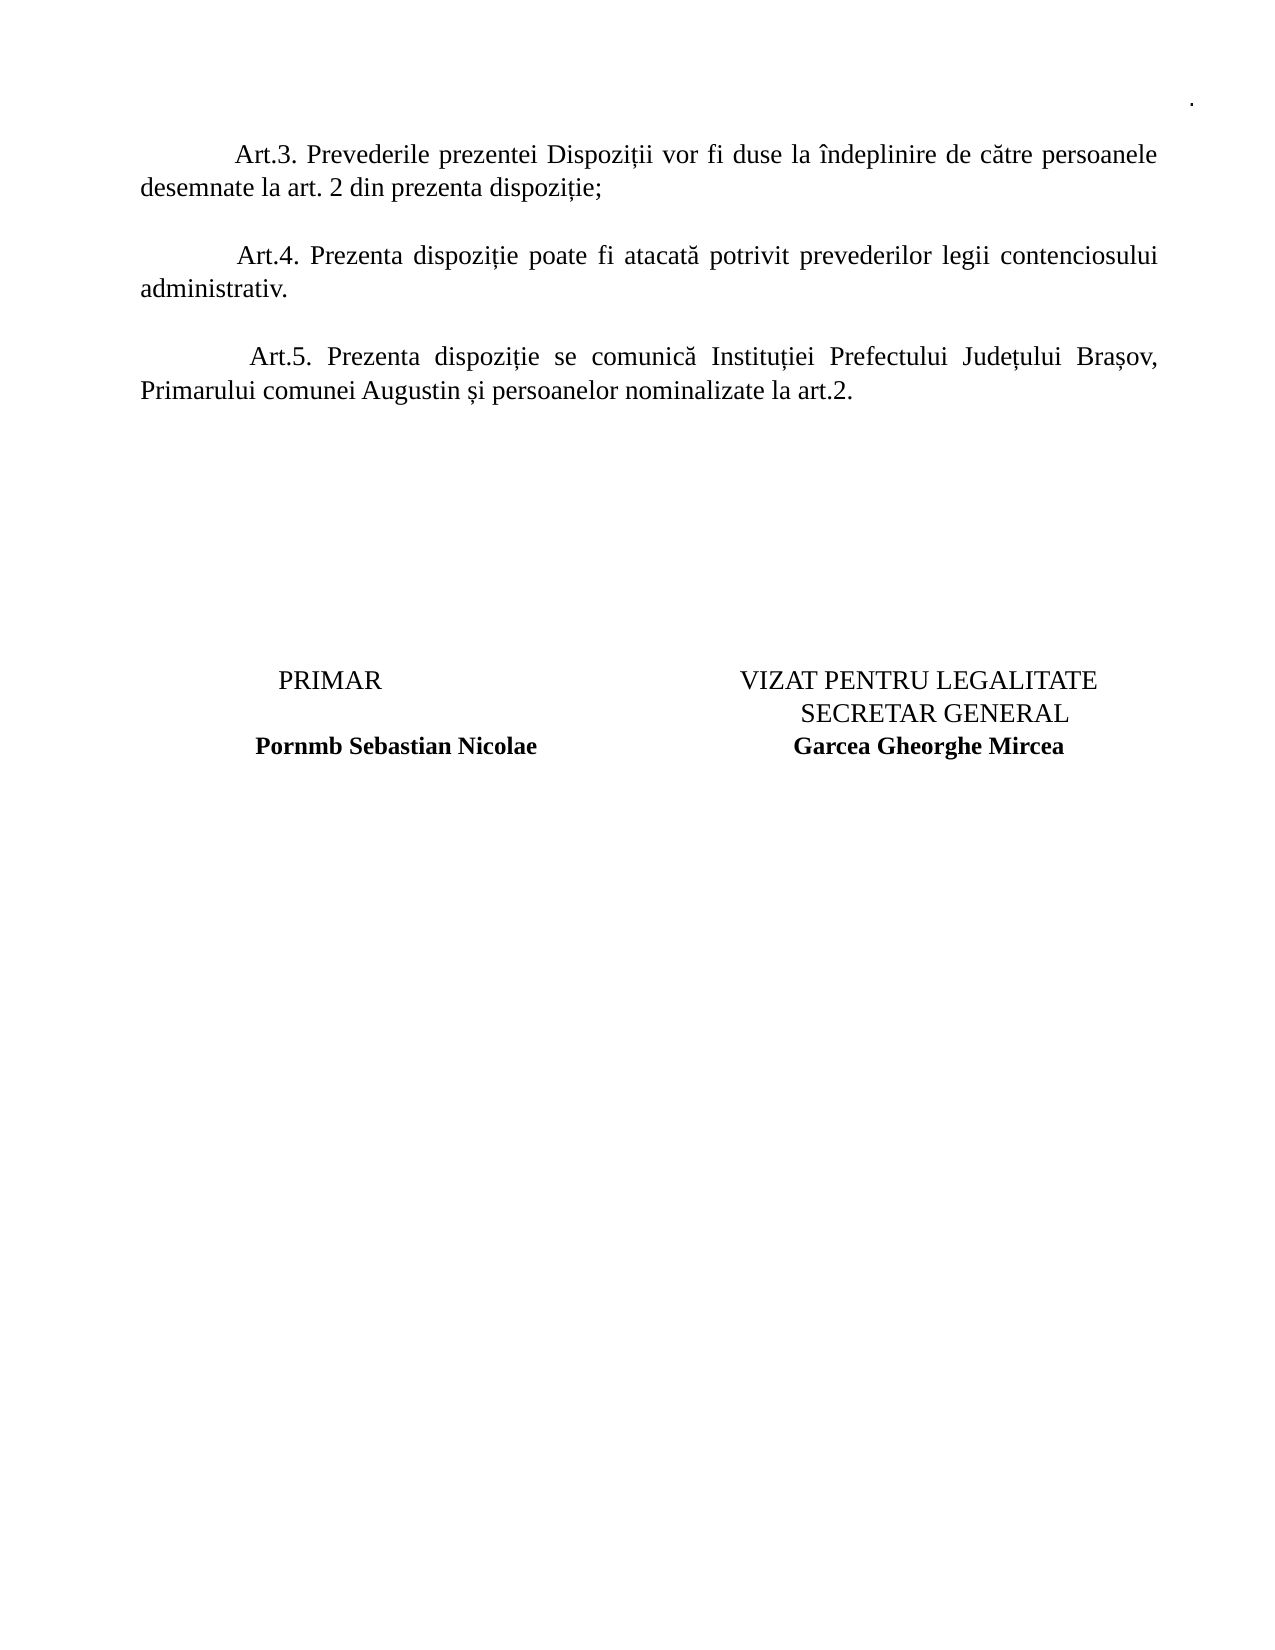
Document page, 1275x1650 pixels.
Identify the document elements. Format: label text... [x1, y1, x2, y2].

text Art.4. Prezenta dispoziție poate fi atacată potrivit prevederilor legii contenciosului administrativ. [140, 239, 1159, 304]
text Art.3. Prevederile prezentei Dispoziții vor fi duse la îndeplinire de către persoanele desemnate la art. 2 din prezenta dispoziție; [140, 138, 1159, 202]
text PRIMAR VIZAT PENTRU LEGALITATE [260, 664, 1099, 695]
text Art.5. Prezenta dispoziție se comunică Instituției Prefectului Județului Brașov, Primarului comunei Augustin și persoanelor nominalizate la art.2. [140, 340, 1159, 405]
text SECRETAR GENERAL [260, 697, 1078, 728]
text Pornmb Sebastian Nicolae Garcea Gheorghe Mircea [255, 731, 1160, 760]
